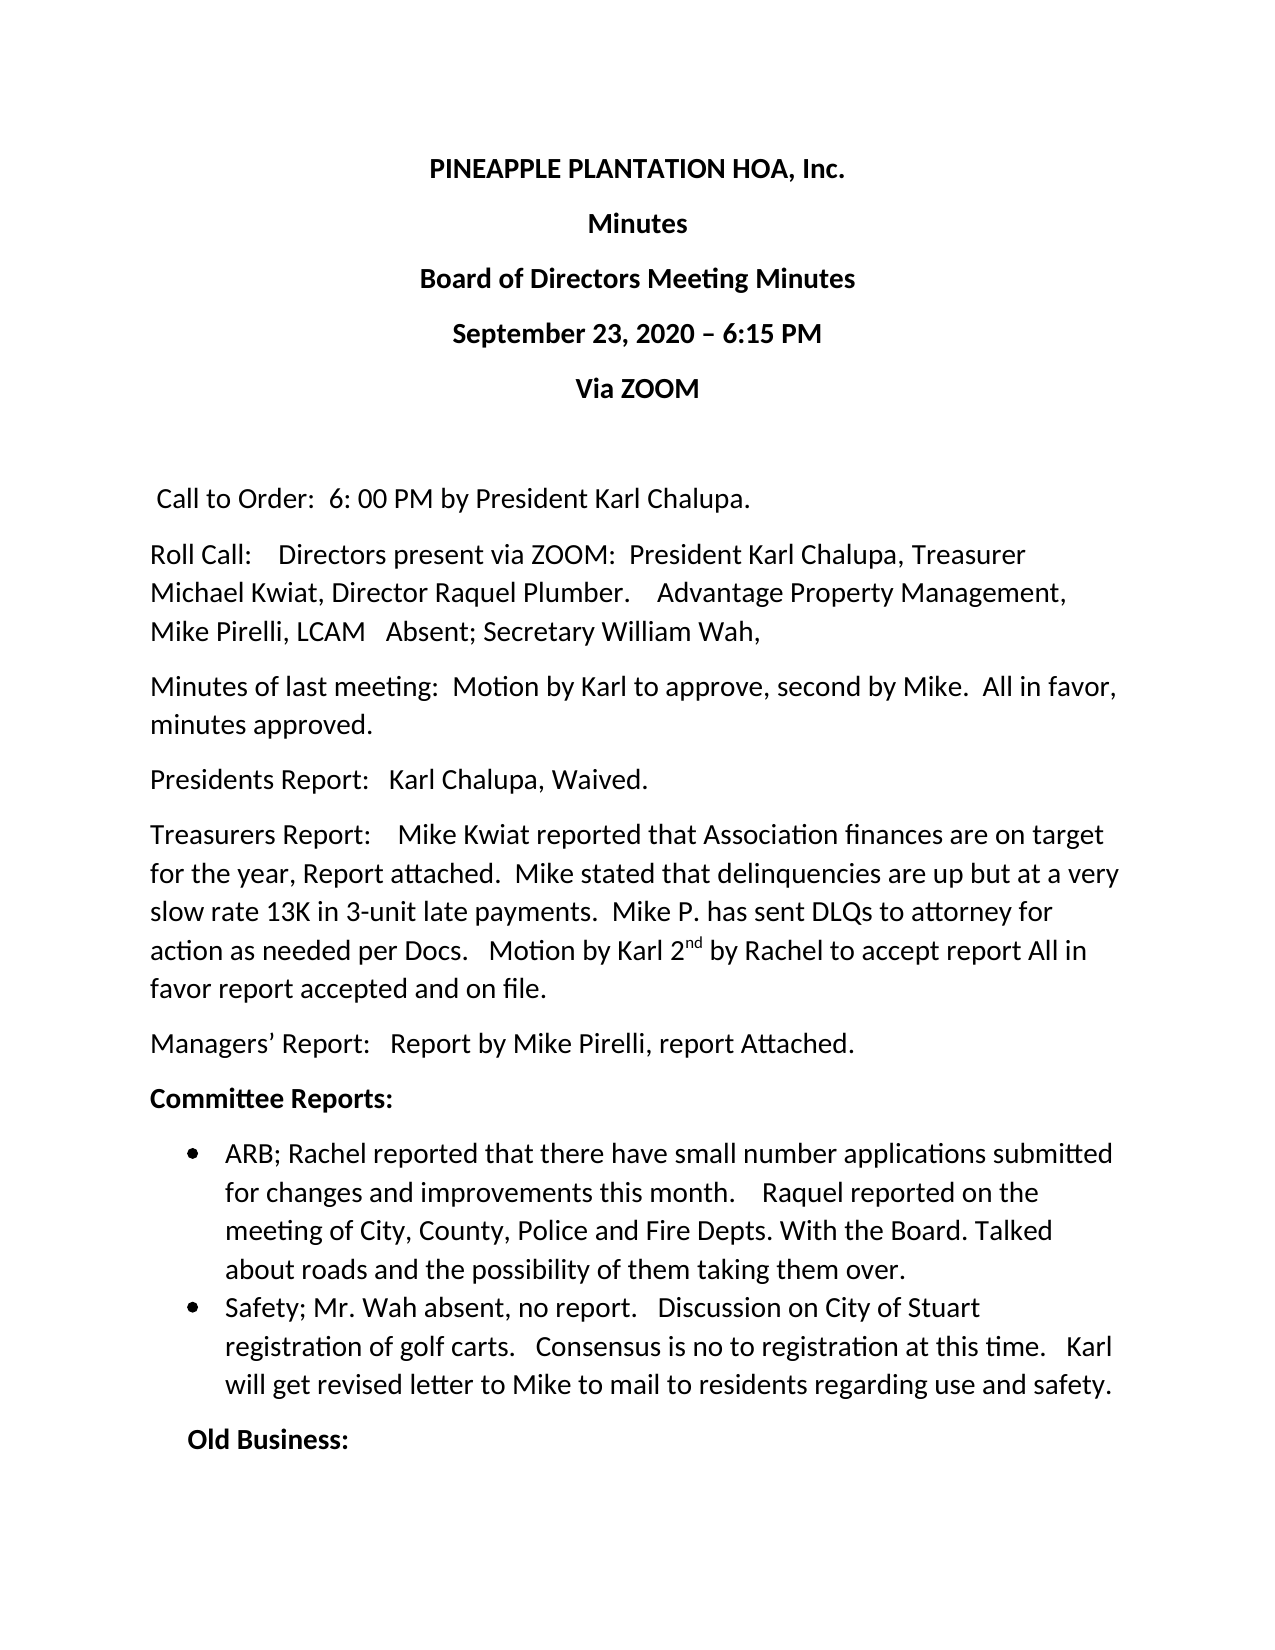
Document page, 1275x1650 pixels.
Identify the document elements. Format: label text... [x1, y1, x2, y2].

text Managers’ Report: Report by Mike Pirelli, report Attached. [150, 1025, 1125, 1061]
text Roll Call: Directors present via ZOOM: President Karl Chalupa, Treasurer Michael Kwiat, Director Raquel Plumber. Advantage Property Management, Mike Pirelli, LCAM Absent; Secretary William Wah, [150, 536, 1125, 648]
text Presidents Report: Karl Chalupa, Waived. [150, 761, 1125, 797]
list ARB; Rachel reported that there have small number applications submitted for changes and improvements this month. Raquel reported on the meeting of City, County, Police and Fire Depts. With the Board. Talked about roads and the possibility of them taking them over. [187, 1135, 1125, 1286]
text Minutes of last meeting: Motion by Karl to approve, second by Mike. All in favor, minutes approved. [150, 668, 1125, 742]
text Board of Directors Meeting Minutes [150, 260, 1125, 296]
text Call to Order: 6: 00 PM by President Karl Chalupa. [150, 481, 1125, 516]
list Safety; Mr. Wah absent, no report. Discussion on City of Stuart registration of golf carts. Consensus is no to registration at this time. Karl will get revised letter to Mike to mail to residents regarding use and safety. [187, 1289, 1125, 1402]
text Minutes [150, 205, 1125, 241]
text PINEAPPLE PLANTATION HOA, Inc. [150, 150, 1125, 186]
text September 23, 2020 – 6:15 PM [150, 315, 1125, 351]
text Treasurers Report: Mike Kwiat reported that Association finances are on target for the year, Report attached. Mike stated that delinquencies are up but at a very slow rate 13K in 3-unit late payments. Mike P. has sent DLQs to attorney for action as needed per Docs. Motion by Karl 2nd by Rachel to accept report All in favor report accepted and on file. [150, 816, 1125, 1006]
text Via ZOOM [150, 370, 1125, 406]
text Committee Reports: [150, 1080, 1125, 1116]
text Old Business: [187, 1421, 1125, 1457]
